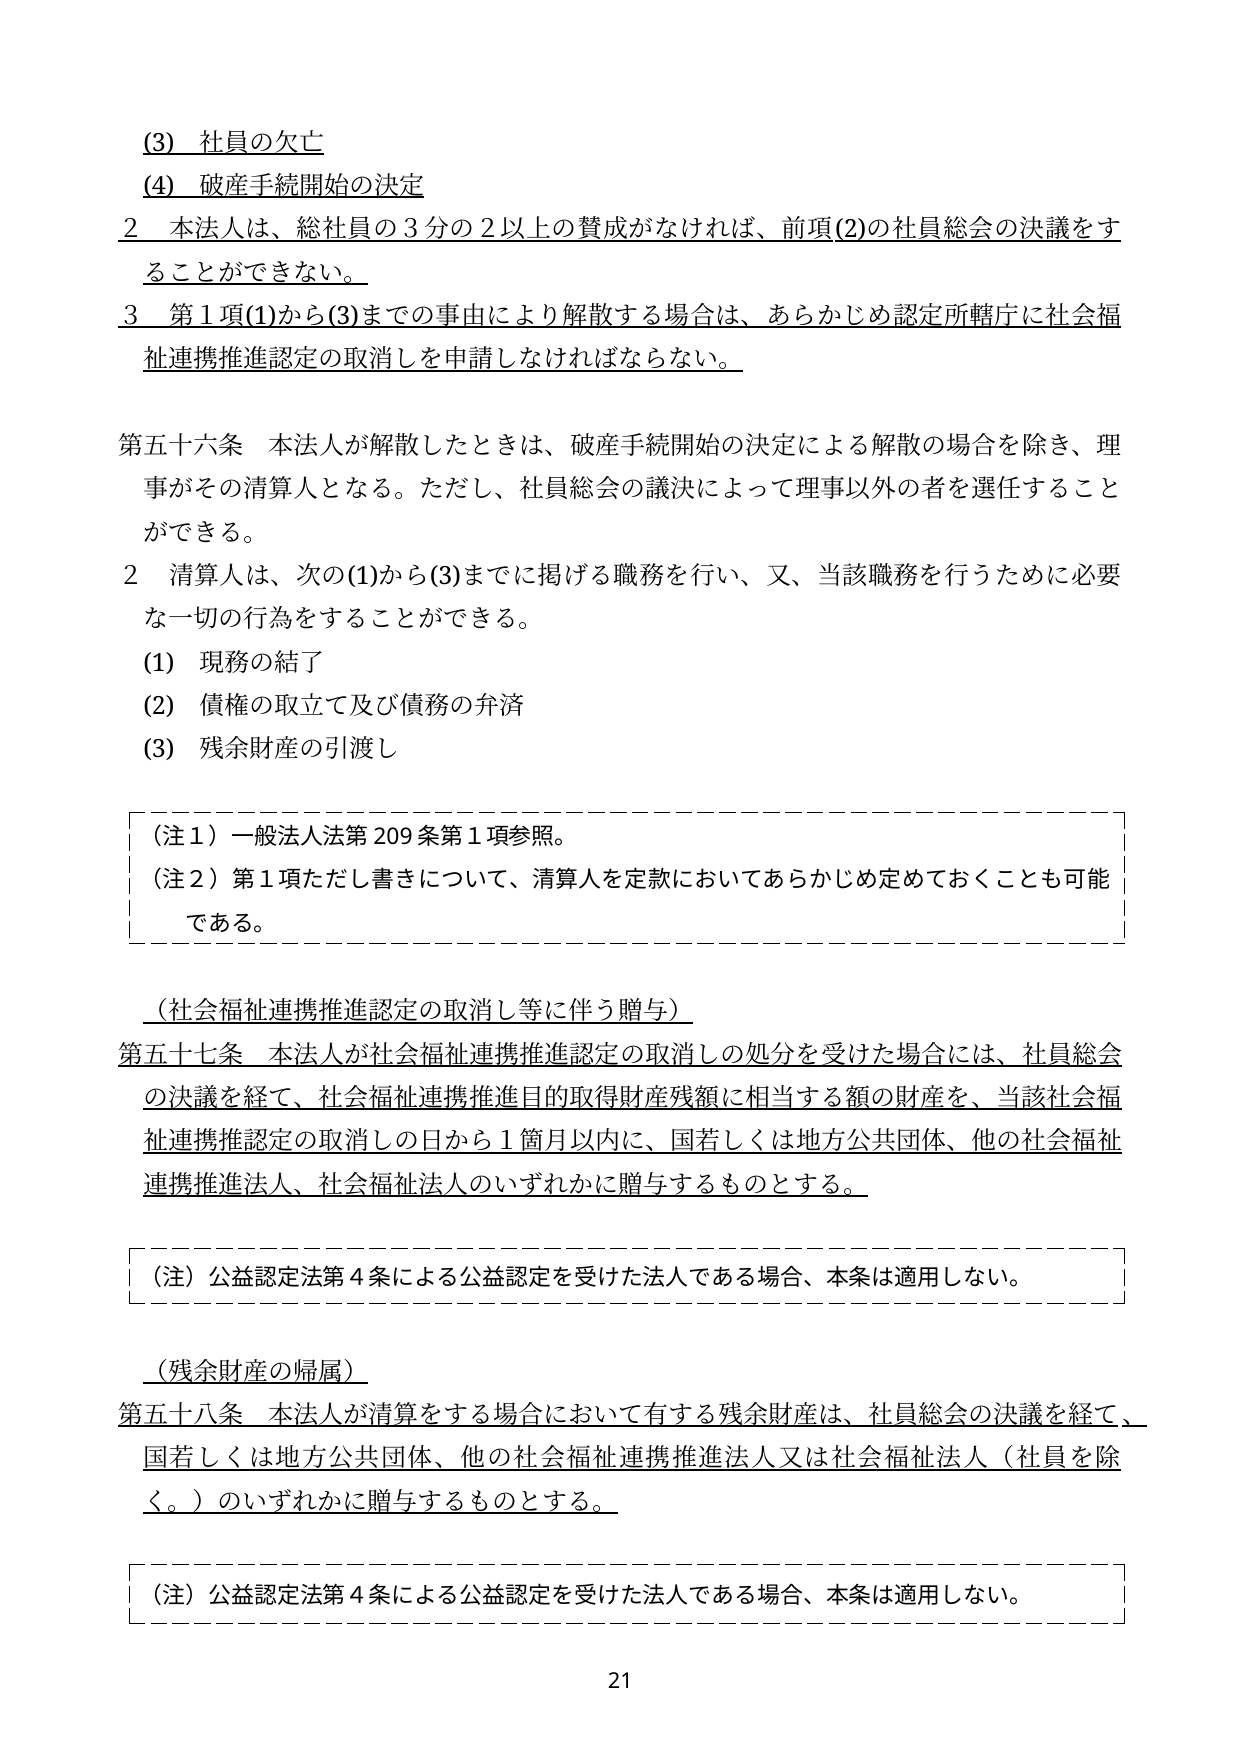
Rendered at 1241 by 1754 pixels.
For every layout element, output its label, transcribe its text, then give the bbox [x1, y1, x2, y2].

text （社会福祉連携推進認定の取消し等に伴う贈与） [118, 987, 1122, 1031]
table_header （注）公益認定法第４条による公益認定を受けた法人である場合、本条は適用しない。 [129, 1248, 1124, 1303]
text (3) 残余財産の引渡し [118, 725, 1122, 769]
text (4) 破産手続開始の決定 [118, 162, 1122, 205]
text 第五十七条 本法人が社会福祉連携推進認定の取消しの処分を受けた場合には、社員総会の決議を経て、社会福祉連携推進目的取得財産残額に相当する額の財産を、当該社会福祉連携推認定の取消しの日から１箇月以内に、国若しくは地方公共団体、他の社会福祉連携推進法人、社会福祉法人のいずれかに贈与するものとする。 [118, 1031, 1122, 1065]
text (2) 債権の取立て及び債務の弁済 [118, 682, 1122, 725]
text （残余財産の帰属） [118, 1347, 1122, 1391]
table_header （注）公益認定法第４条による公益認定を受けた法人である場合、本条は適用しない。 [129, 1564, 1124, 1622]
text 第五十六条 本法人が解散したときは、破産手続開始の決定による解散の場合を除き、理事がその清算人となる。ただし、社員総会の議決によって理事以外の者を選任することができる。 [118, 422, 1122, 552]
text ２ 清算人は、次の(1)から(3)までに掲げる職務を行い、又、当該職務を行うために必要な一切の行為をすることができる。 [118, 552, 1122, 639]
table_header （注１）一般法人法第209条第１項参照。 （注２）第１項ただし書きについて、清算人を定款においてあらかじめ定めておくことも可能である。 [129, 812, 1124, 943]
text (3) 社員の欠亡 [118, 119, 1122, 162]
text 第五十七条 本法人が社会福祉連携推進認定の取消しの処分を受けた場合には、社員総会の決議を経て、社会福祉連携推進目的取得財産残額に相当する額の財産を、当該社会福祉連携推認定の取消しの日から１箇月以内に、国若しくは地方公共団体、他の社会福祉連携推進法人、社会福祉法人のいずれかに贈与するものとする。 [118, 1067, 1122, 1204]
text ２ 本法人は、総社員の３分の２以上の賛成がなければ、前項(2)の社員総会の決議をすることができない。 [118, 205, 1122, 292]
text (1) 現務の結了 [118, 639, 1122, 682]
text ３ 第１項(1)から(3)までの事由により解散する場合は、あらかじめ認定所轄庁に社会福祉連携推進認定の取消しを申請しなければならない。 [118, 292, 1122, 379]
text 第五十八条 本法人が清算をする場合において有する残余財産は、社員総会の決議を経て、国若しくは地方公共団体、他の社会福祉連携推進法人又は社会福祉法人（社員を除く。）のいずれかに贈与するものとする。 [118, 1391, 1122, 1521]
